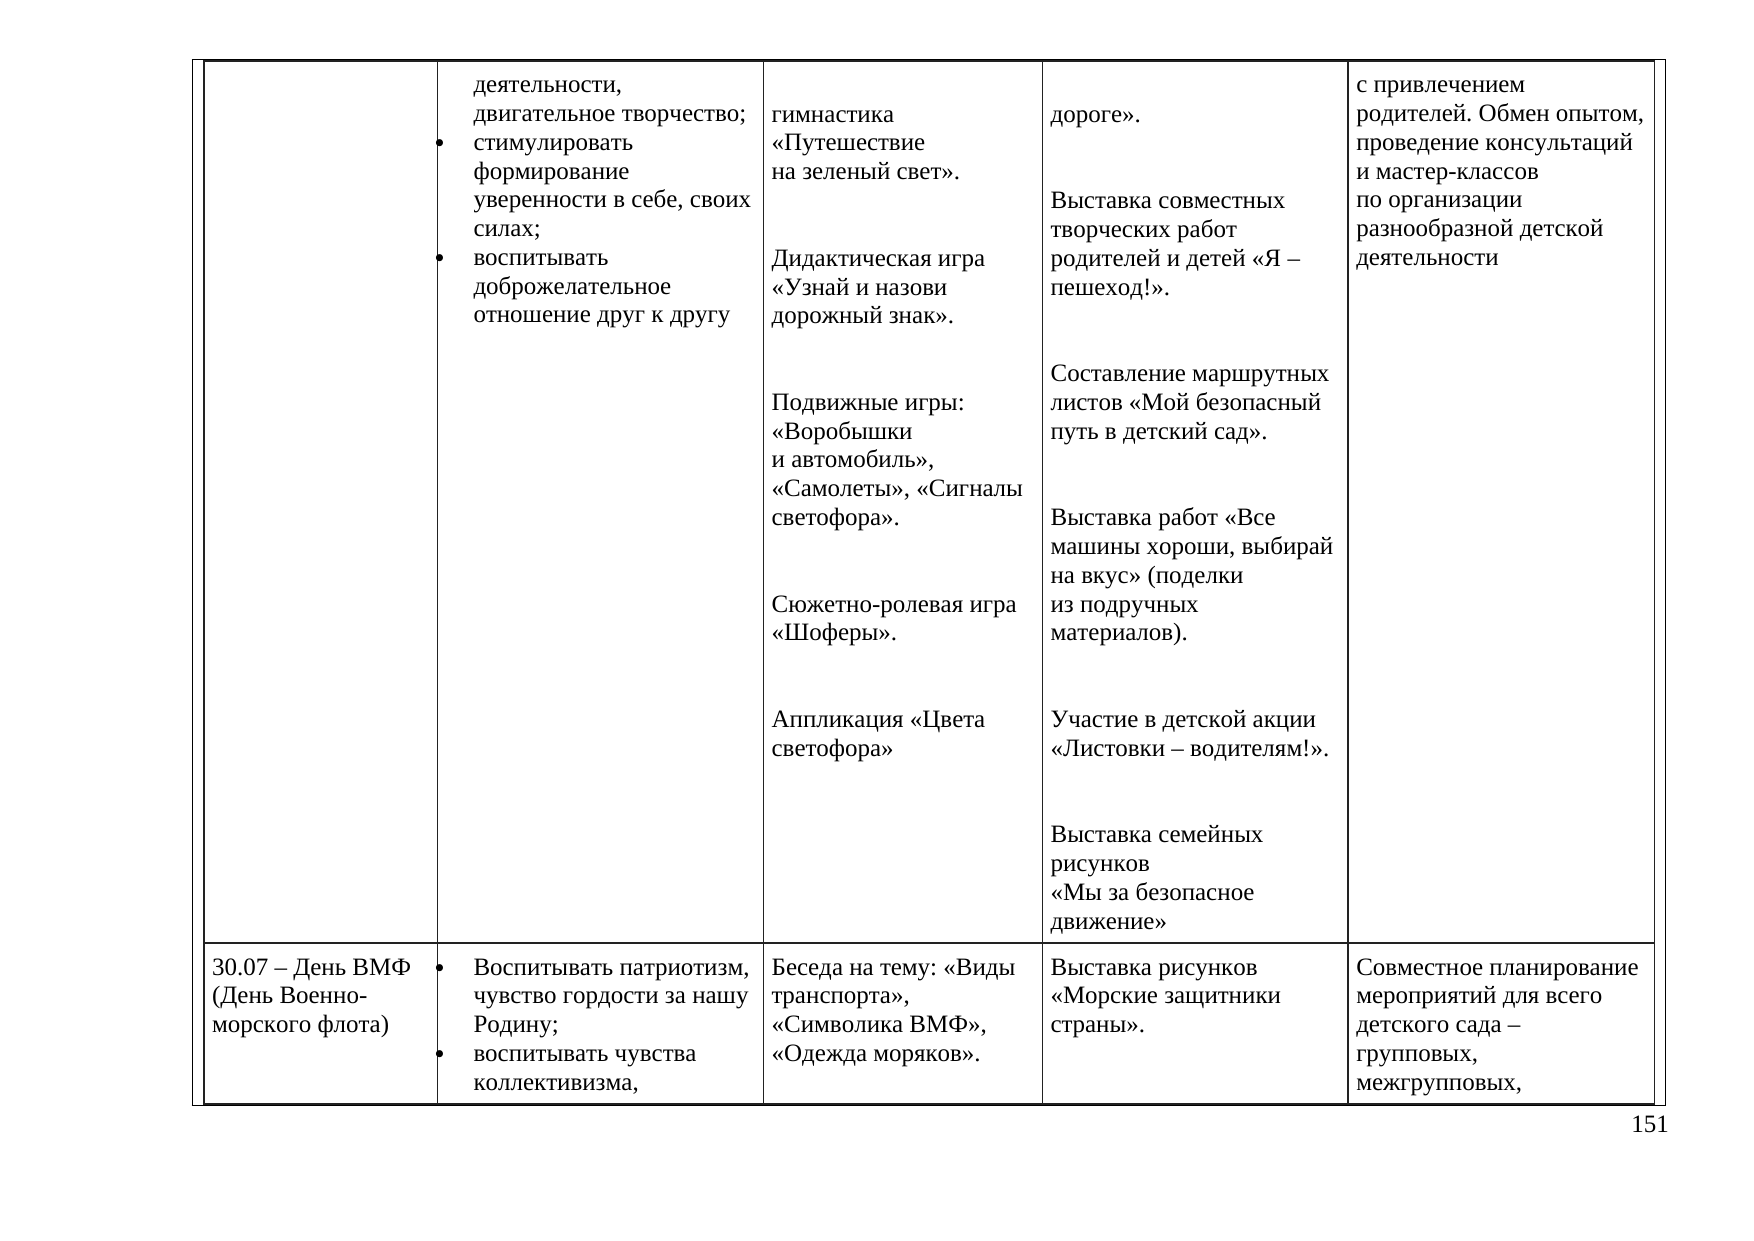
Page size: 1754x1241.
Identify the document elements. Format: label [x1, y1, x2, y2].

table_cell [193, 60, 203, 1105]
table_cell [205, 62, 437, 942]
table_cell [764, 944, 1042, 1103]
table_cell [205, 944, 437, 1103]
table_cell [1043, 62, 1347, 942]
table_cell [1349, 944, 1654, 1103]
table_cell [764, 62, 1042, 942]
table_cell [1655, 60, 1665, 1105]
table_cell [1043, 944, 1347, 1103]
table_cell [438, 62, 763, 942]
table_cell [1349, 62, 1654, 942]
table_cell [438, 944, 763, 1103]
